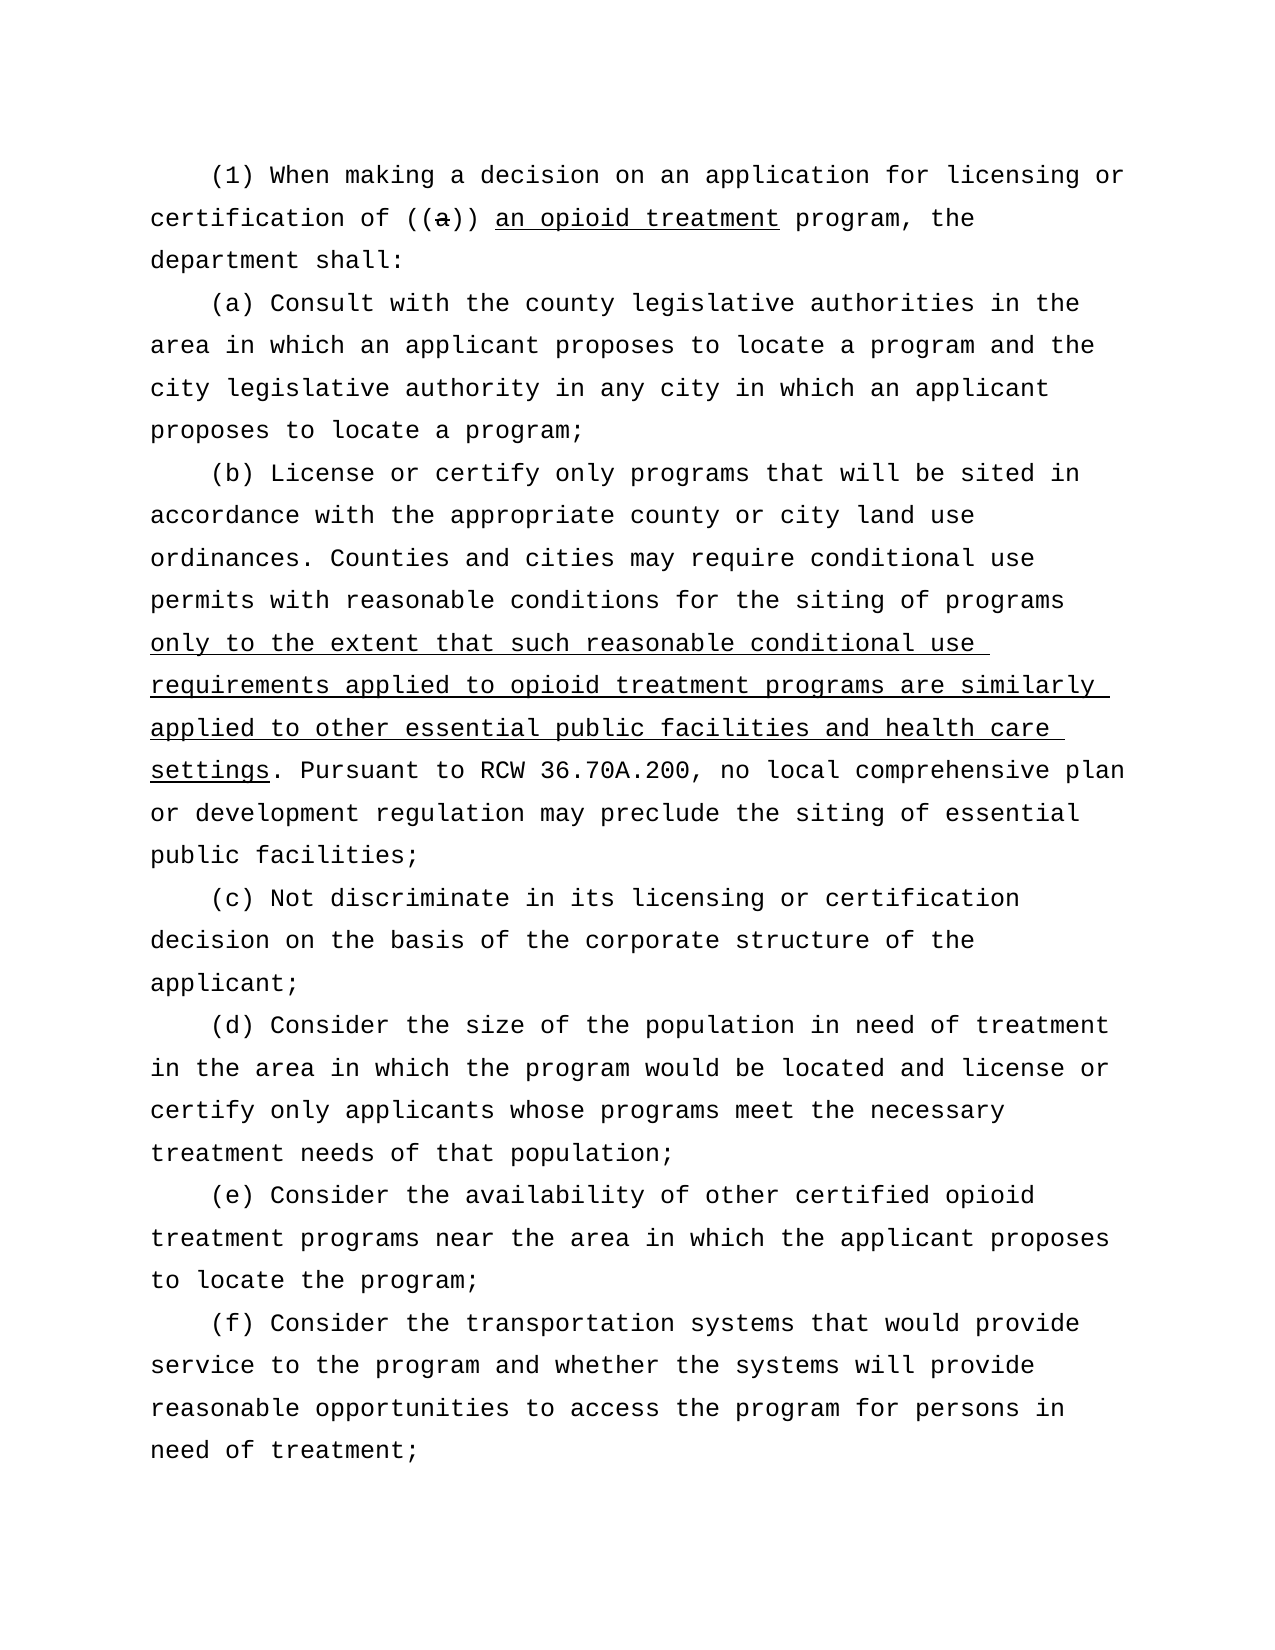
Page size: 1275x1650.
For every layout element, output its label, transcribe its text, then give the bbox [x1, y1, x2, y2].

text (f) Consider the transportation systems that would provide service to the program and whether the systems will provide reasonable opportunities to access the program for persons in need of treatment; [150, 1297, 1125, 1467]
text (d) Consider the size of the population in need of treatment in the area in which the program would be located and license or certify only applicants whose programs meet the necessary treatment needs of that population; [150, 1000, 1125, 1170]
text (b) License or certify only programs that will be sited in accordance with the appropriate county or city land use ordinances. Counties and cities may require conditional use permits with reasonable conditions for the siting of programs only to the extent that such reasonable conditional use requirements applied to opioid treatment programs are similarly applied to other essential public facilities and health care settings. Pursuant to RCW 36.70A.200, no local comprehensive plan or development regulation may preclude the siting of essential public facilities; [150, 447, 1125, 872]
text (1) When making a decision on an application for licensing or certification of ((a)) an opioid treatment program, the department shall: [150, 150, 1125, 277]
text (c) Not discriminate in its licensing or certification decision on the basis of the corporate structure of the applicant; [150, 872, 1125, 1000]
text (a) Consult with the county legislative authorities in the area in which an applicant proposes to locate a program and the city legislative authority in any city in which an applicant proposes to locate a program; [150, 277, 1125, 447]
text (e) Consider the availability of other certified opioid treatment programs near the area in which the applicant proposes to locate the program; [150, 1170, 1125, 1297]
